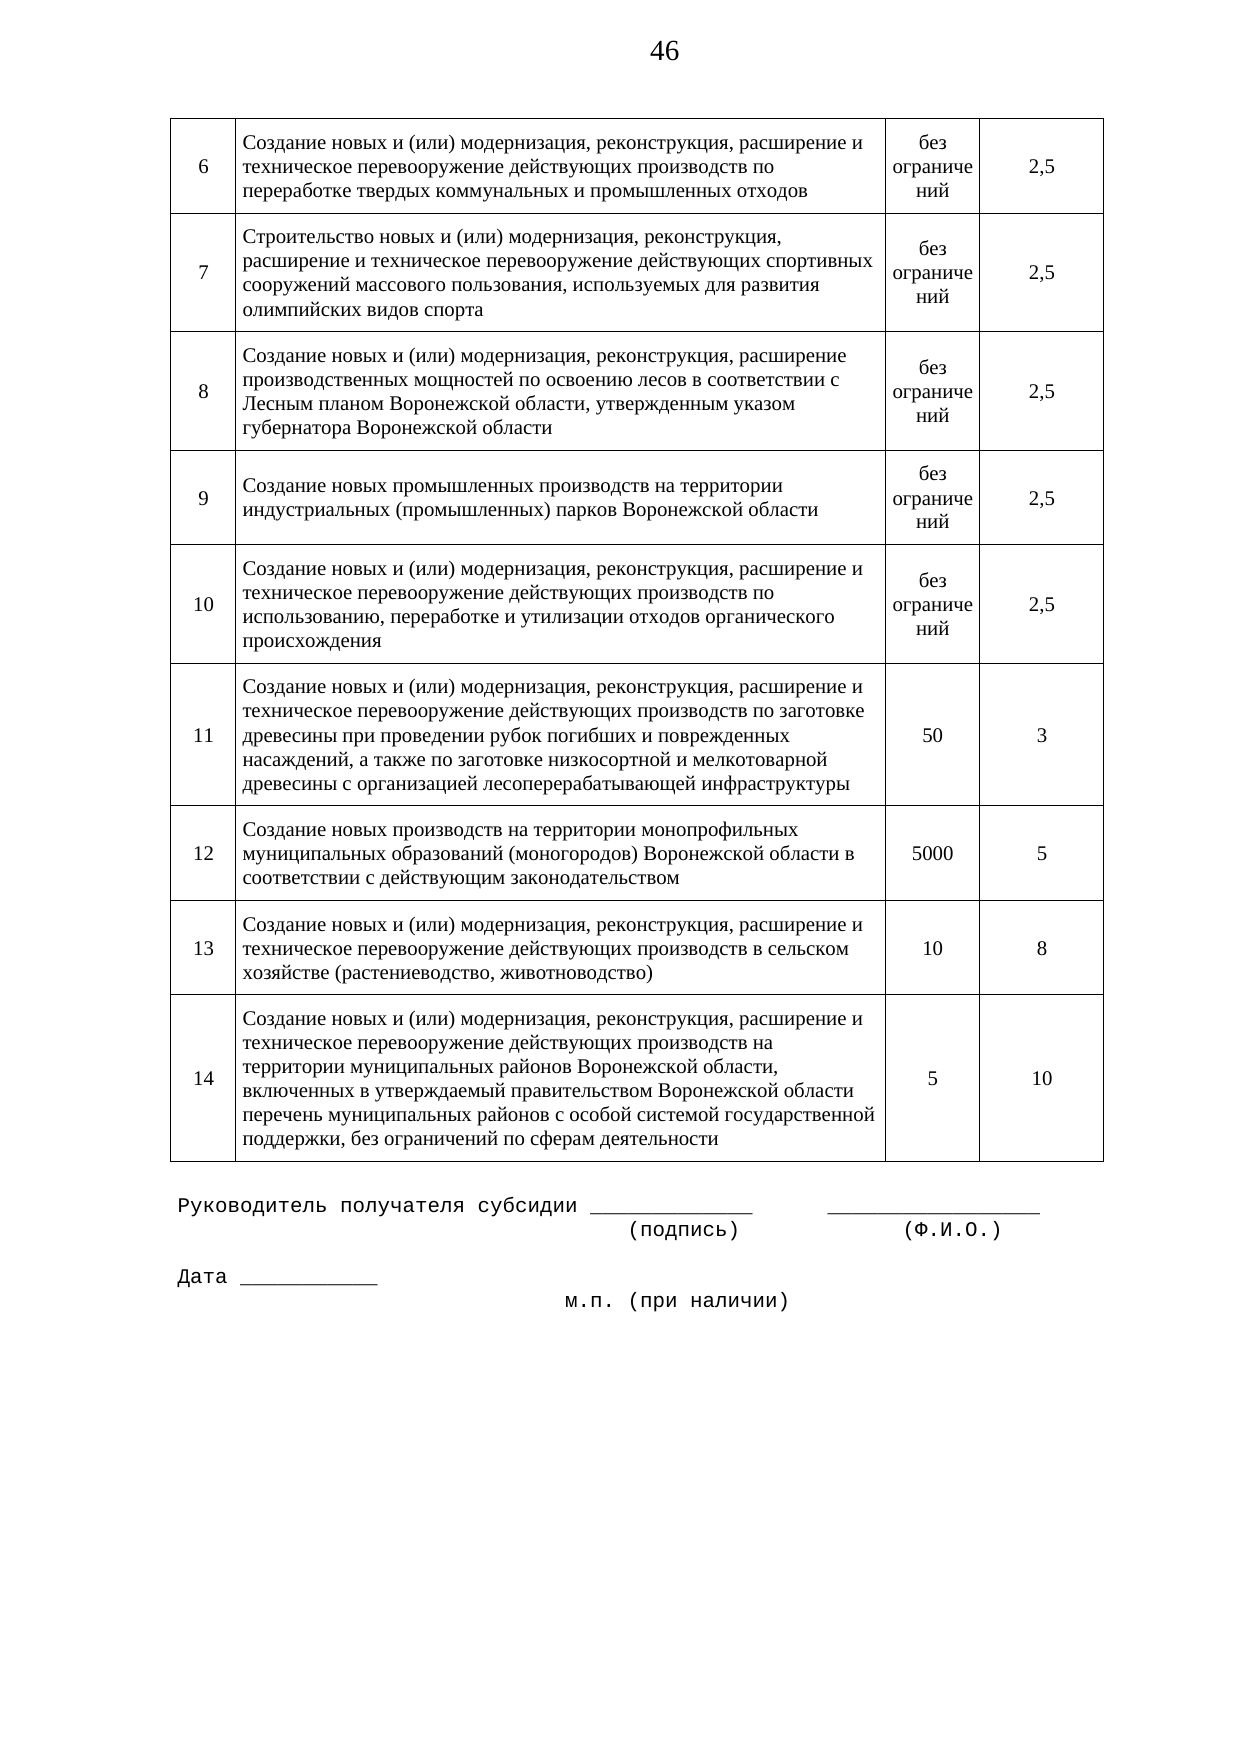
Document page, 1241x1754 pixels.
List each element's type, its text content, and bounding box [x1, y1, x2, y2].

table_cell 6 [171, 119, 235, 213]
table_cell 14 [171, 995, 235, 1161]
table_cell 2,5 [980, 332, 1103, 450]
table_cell без ограничений [886, 451, 979, 544]
table_cell Создание новых и (или) модернизация, реконструкция, расширение и техническое перевооружение действующих производств по использованию, переработке и утилизации отходов органического происхождения [236, 545, 885, 663]
table_cell Создание новых и (или) модернизация, реконструкция, расширение и техническое перевооружение действующих производств по переработке твердых коммунальных и промышленных отходов [236, 119, 885, 213]
table_cell без ограничений [886, 332, 979, 450]
table_cell 10 [886, 901, 979, 994]
table_cell Создание новых промышленных производств на территории индустриальных (промышленных) парков Воронежской области [236, 451, 885, 544]
text Дата ___________ [177, 1266, 1152, 1290]
text Руководитель получателя субсидии _____________ _________________ [177, 1196, 1152, 1219]
table_cell 12 [171, 806, 235, 900]
table_cell 11 [171, 664, 235, 805]
table_cell Создание новых и (или) модернизация, реконструкция, расширение и техническое перевооружение действующих производств в сельском хозяйстве (растениеводство, животноводство) [236, 901, 885, 994]
table_cell 50 [886, 664, 979, 805]
table_cell 8 [980, 901, 1103, 994]
table_cell 8 [171, 332, 235, 450]
table_cell Строительство новых и (или) модернизация, реконструкция, расширение и техническое перевооружение действующих спортивных сооружений массового пользования, используемых для развития олимпийских видов спорта [236, 214, 885, 331]
text м.п. (при наличии) [177, 1290, 1152, 1314]
table_cell Создание новых и (или) модернизация, реконструкция, расширение производственных мощностей по освоению лесов в соответствии с Лесным планом Воронежской области, утвержденным указом губернатора Воронежской области [236, 332, 885, 450]
table_cell без ограничений [886, 119, 979, 213]
table_cell 3 [980, 664, 1103, 805]
table_cell 9 [171, 451, 235, 544]
table_cell 13 [171, 901, 235, 994]
text (подпись) (Ф.И.О.) [177, 1219, 1152, 1243]
table_cell 7 [171, 214, 235, 331]
table_cell 5000 [886, 806, 979, 900]
table_cell 5 [980, 806, 1103, 900]
table_cell Создание новых и (или) модернизация, реконструкция, расширение и техническое перевооружение действующих производств по заготовке древесины при проведении рубок погибших и поврежденных насаждений, а также по заготовке низкосортной и мелкотоварной древесины с организацией лесоперерабатывающей инфраструктуры [236, 664, 885, 805]
table_cell 5 [886, 995, 979, 1161]
table_cell 2,5 [980, 451, 1103, 544]
table_cell без ограничений [886, 214, 979, 331]
table_cell без ограничений [886, 545, 979, 663]
table_cell 10 [171, 545, 235, 663]
table_cell 2,5 [980, 214, 1103, 331]
table_cell Создание новых и (или) модернизация, реконструкция, расширение и техническое перевооружение действующих производств на территории муниципальных районов Воронежской области, включенных в утверждаемый правительством Воронежской области перечень муниципальных районов с особой системой государственной поддержки, без ограничений по сферам деятельности [236, 995, 885, 1161]
table_cell 10 [980, 995, 1103, 1161]
table_cell Создание новых производств на территории монопрофильных муниципальных образований (моногородов) Воронежской области в соответствии с действующим законодательством [236, 806, 885, 900]
table_cell 2,5 [980, 119, 1103, 213]
table_cell 2,5 [980, 545, 1103, 663]
